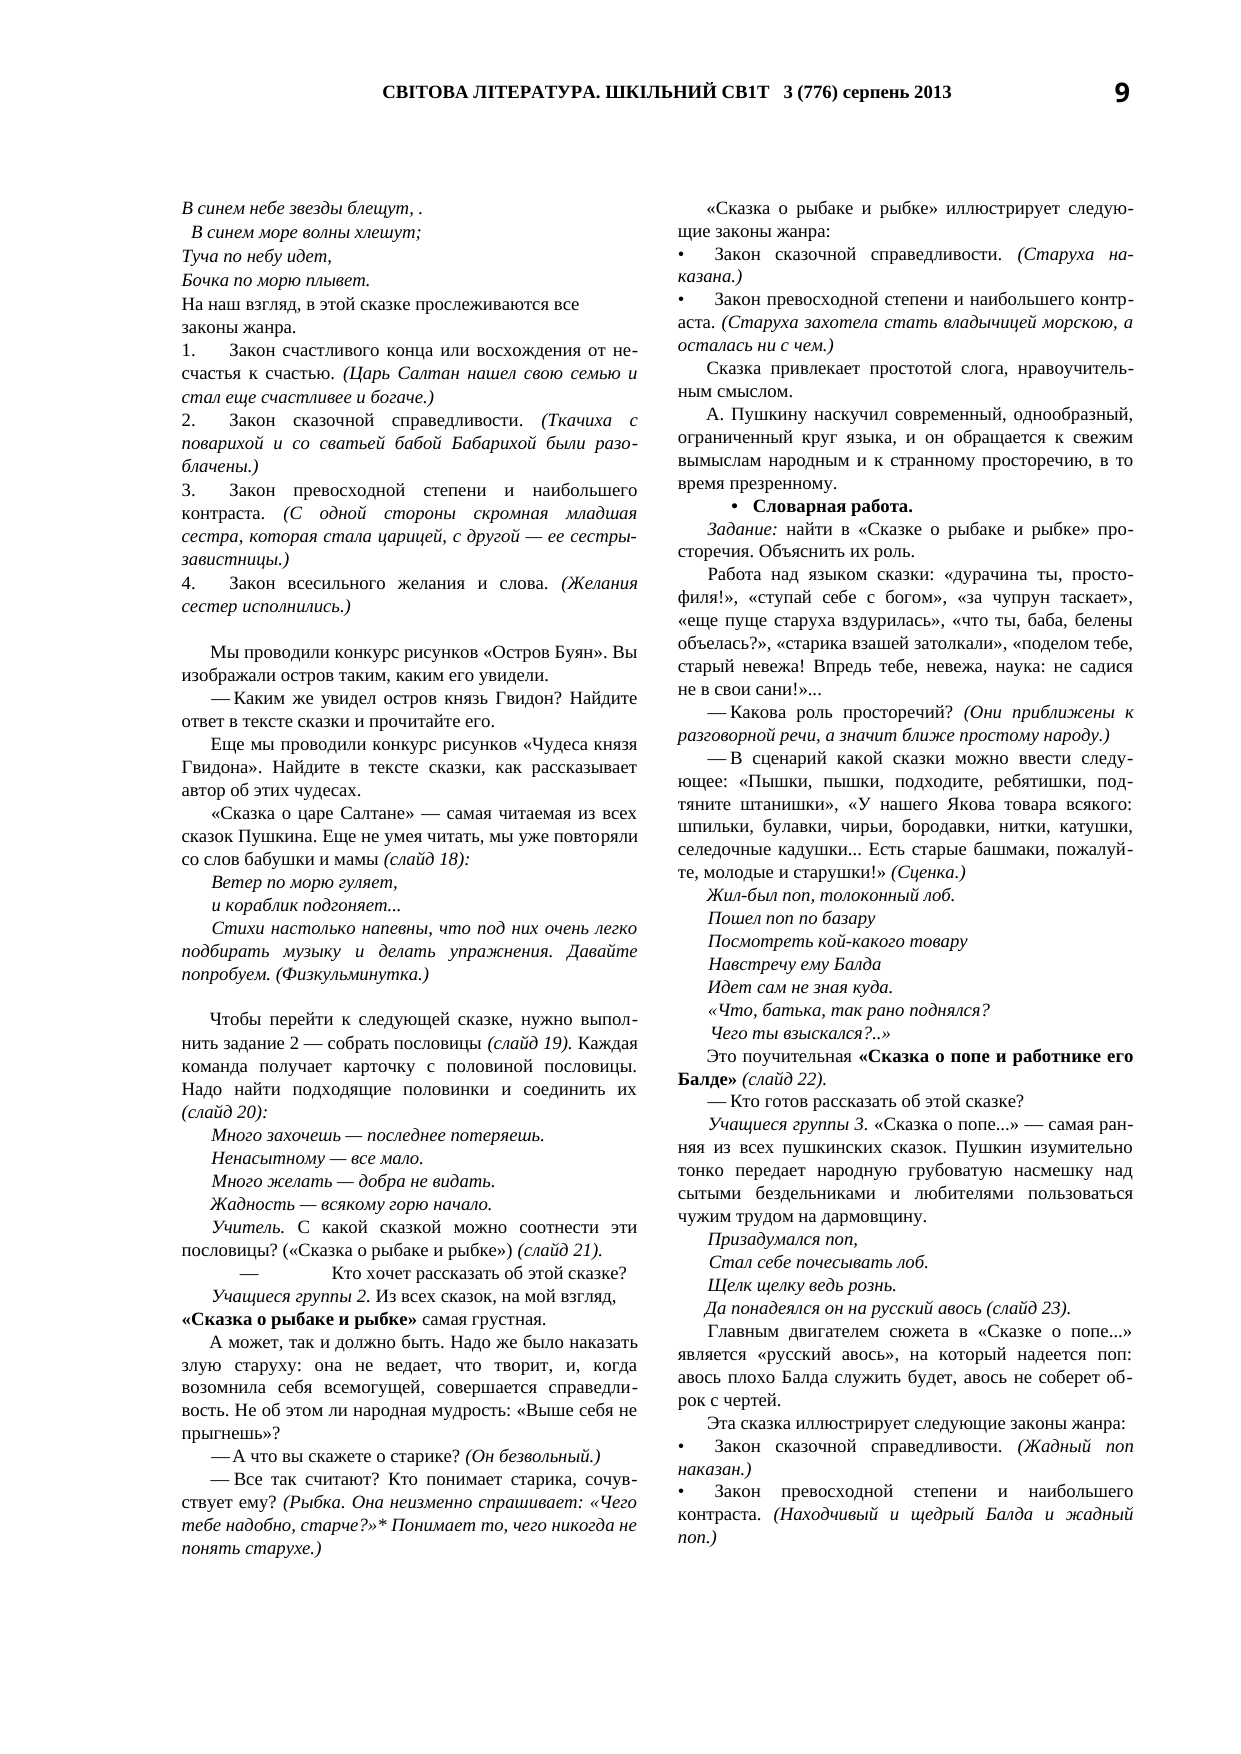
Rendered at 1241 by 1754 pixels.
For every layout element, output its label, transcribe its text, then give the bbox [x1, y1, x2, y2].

list Закон превосходной степени и наибольшего контраста. (Находчивый и щедрый Балда и жадный поп.) [678, 1479, 1134, 1548]
text В синем небе звезды блещут, . [181, 196, 634, 219]
text Сказка привлекает простотой слога, нравоучительным смыслом. [678, 356, 1134, 402]
text и кораблик подгоняет... [211, 893, 638, 916]
text Навстречу ему Балда [708, 952, 1134, 975]
list Закон всесильного желания и слова. (Желания сестер исполнились.) [181, 570, 638, 618]
text А. Пушкину наскучил современный, однообразный, ограниченный круг языка, и он обращается к свежим вымыслам народным и к странному просторечию, в то время презренному. [678, 402, 1134, 494]
text Жил-был поп, толоконный лоб. [706, 883, 1134, 906]
text Чтобы перейти к следующей сказке, нужно выполнить задание 2 — собрать пословицы (слайд 19). Каждая команда получает карточку с половиной пословицы. Надо найти подходящие половинки и соединить их (слайд 20): [181, 1007, 638, 1123]
text Идет сам не зная куда. [707, 975, 1134, 998]
text Жадность — всякому горю начало. [210, 1192, 638, 1215]
text Посмотреть кой-какого товару [708, 929, 1134, 952]
text «Сказка о рыбаке и рыбке» иллюстрирует следующие законы жанра: [678, 196, 1134, 242]
list Закон превосходной степени и наибольшего контраста. (Старуха захотела стать владычицей морскою, а осталась ни с чем.) [678, 287, 1134, 356]
text «Сказка о рыбаке и рыбке» самая грустная. [181, 1307, 638, 1330]
text Чего ты взыскался?..» [709, 1021, 1134, 1044]
text Много желать — добра не видать. [211, 1169, 638, 1192]
list В сценарий какой сказки можно ввести следующее: «Пышки, пышки, подходите, ребятишки, подтяните штанишки», «У нашего Якова товара всякого: шпильки, булавки, чирьи, бородавки, нитки, катушки, селедочные кадушки... Есть старые башмаки, пожалуйте, молодые и старушки!» (Сценка.) [678, 746, 1133, 883]
list Закон сказочной справедливости. (Жадный поп наказан.) [678, 1434, 1134, 1479]
list Закон сказочной справедливости. (Старуха наказана.) [678, 242, 1134, 287]
list Кто готов рассказать об этой сказке? [707, 1089, 1134, 1112]
list Каким же увидел остров князь Гвидон? Найдите ответ в тексте сказки и прочитайте его. [181, 686, 638, 732]
list Какова роль просторечий? (Они приближены к разговорной речи, а значит ближе простому народу.) [678, 700, 1134, 746]
text Еще мы проводили конкурс рисунков «Чудеса князя Гвидона». Найдите в тексте сказки, как рассказывает автор об этих чудесах. [181, 732, 638, 801]
text Стал себе почесывать лоб. [709, 1250, 1134, 1273]
text • Словарная работа. [703, 494, 1134, 517]
text Эта сказка иллюстрирует следующие законы жанра: [707, 1411, 1134, 1434]
text «Сказка о царе Салтане» — самая читаемая из всех сказок Пушкина. Еще не умея читать, мы уже повторяли со слов бабушки и мамы (слайд 18): [181, 801, 638, 870]
text Задание: найти в «Сказке о рыбаке и рыбке» просторечия. Объяснить их роль. [678, 517, 1134, 562]
text Ветер по морю гуляет, [211, 870, 638, 893]
text Учащиеся группы 3. «Сказка о попе...» — самая ранняя из всех пушкинских сказок. Пушкин изумительно тонко передает народную грубоватую насмешку над сытыми бездельниками и любителями пользоваться чужим трудом на дармовщину. [678, 1112, 1133, 1227]
text Ненасытному — все мало. [211, 1146, 638, 1169]
text Туча по небу идет, [181, 244, 638, 267]
text «Что, батька, так рано поднялся? [708, 998, 1134, 1021]
text А может, так и должно быть. Надо же было наказать злую старуху: она не ведает, что творит, и, когда возомнила себя всемогущей, совершается справедливость. Не об этом ли народная мудрость: «Выше себя не прыгнешь»? [181, 1330, 638, 1444]
text Призадумался поп, [707, 1227, 1134, 1250]
list Закон превосходной степени и наибольшего контраста. (С одной стороны скромная младшая сестра, которая стала царицей, с другой — ее сестры-завистницы.) [181, 477, 638, 570]
text Стихи настолько напевны, что под них очень легко подбирать музыку и делать упражнения. Давайте попробуем. (Физкульминутка.) [181, 916, 638, 985]
list Закон счастливого конца или восхождения от несчастья к счастью. (Царь Салтан нашел свою семью и стал еще счастливее и богаче.) [181, 338, 638, 408]
text Главным двигателем сюжета в «Сказке о попе...» является «русский авось», на который надеется поп: авось плохо Балда служить будет, авось не соберет оброк с чертей. [678, 1319, 1133, 1411]
text Щелк щелку ведь рознь. [707, 1273, 1134, 1296]
text Это поучительная «Сказка о попе и работнике его Балде» (слайд 22). [678, 1044, 1134, 1089]
list А что вы скажете о старике? (Он безвольный.) [211, 1444, 638, 1467]
text Да понадеялся он на русский авось (слайд 23). [705, 1296, 1134, 1319]
text Пошел поп по базару [708, 906, 1134, 929]
text В синем море волны хлешут; [181, 220, 638, 243]
list Закон сказочной справедливости. (Ткачиха с поварихой и со сватьей бабой Бабарихой были разоблачены.) [181, 408, 638, 477]
text Учитель. С какой сказкой можно соотнести эти пословицы? («Сказка о рыбаке и рыбке») (слайд 21). [181, 1215, 638, 1261]
text Много захочешь — последнее потеряешь. [211, 1123, 638, 1146]
text Работа над языком сказки: «дурачина ты, простофиля!», «ступай себе с богом», «за чупрун таскает», «еще пуще старуха вздурилась», «что ты, баба, белены объелась?», «старика взашей затолкали», «поделом тебе, старый невежа! Впредь тебе, невежа, наука: не садися не в свои сани!»... [678, 562, 1134, 700]
text — Кто хочет рассказать об этой сказке? Учащиеся группы 2. Из всех сказок, на мой взгляд, [211, 1261, 638, 1307]
list Все так считают? Кто понимает старика, сочувствует ему? (Рыбка. Она неизменно спрашивает: «Чего тебе надобно, старче?»* Понимает то, чего никогда не понять старухе.) [181, 1467, 637, 1559]
text Бочка по морю плывет. [181, 268, 638, 291]
text Мы проводили конкурс рисунков «Остров Буян». Вы изображали остров таким, каким его увидели. [181, 641, 638, 686]
text На наш взгляд, в этой сказке прослеживаются все законы жанра. [181, 292, 638, 338]
